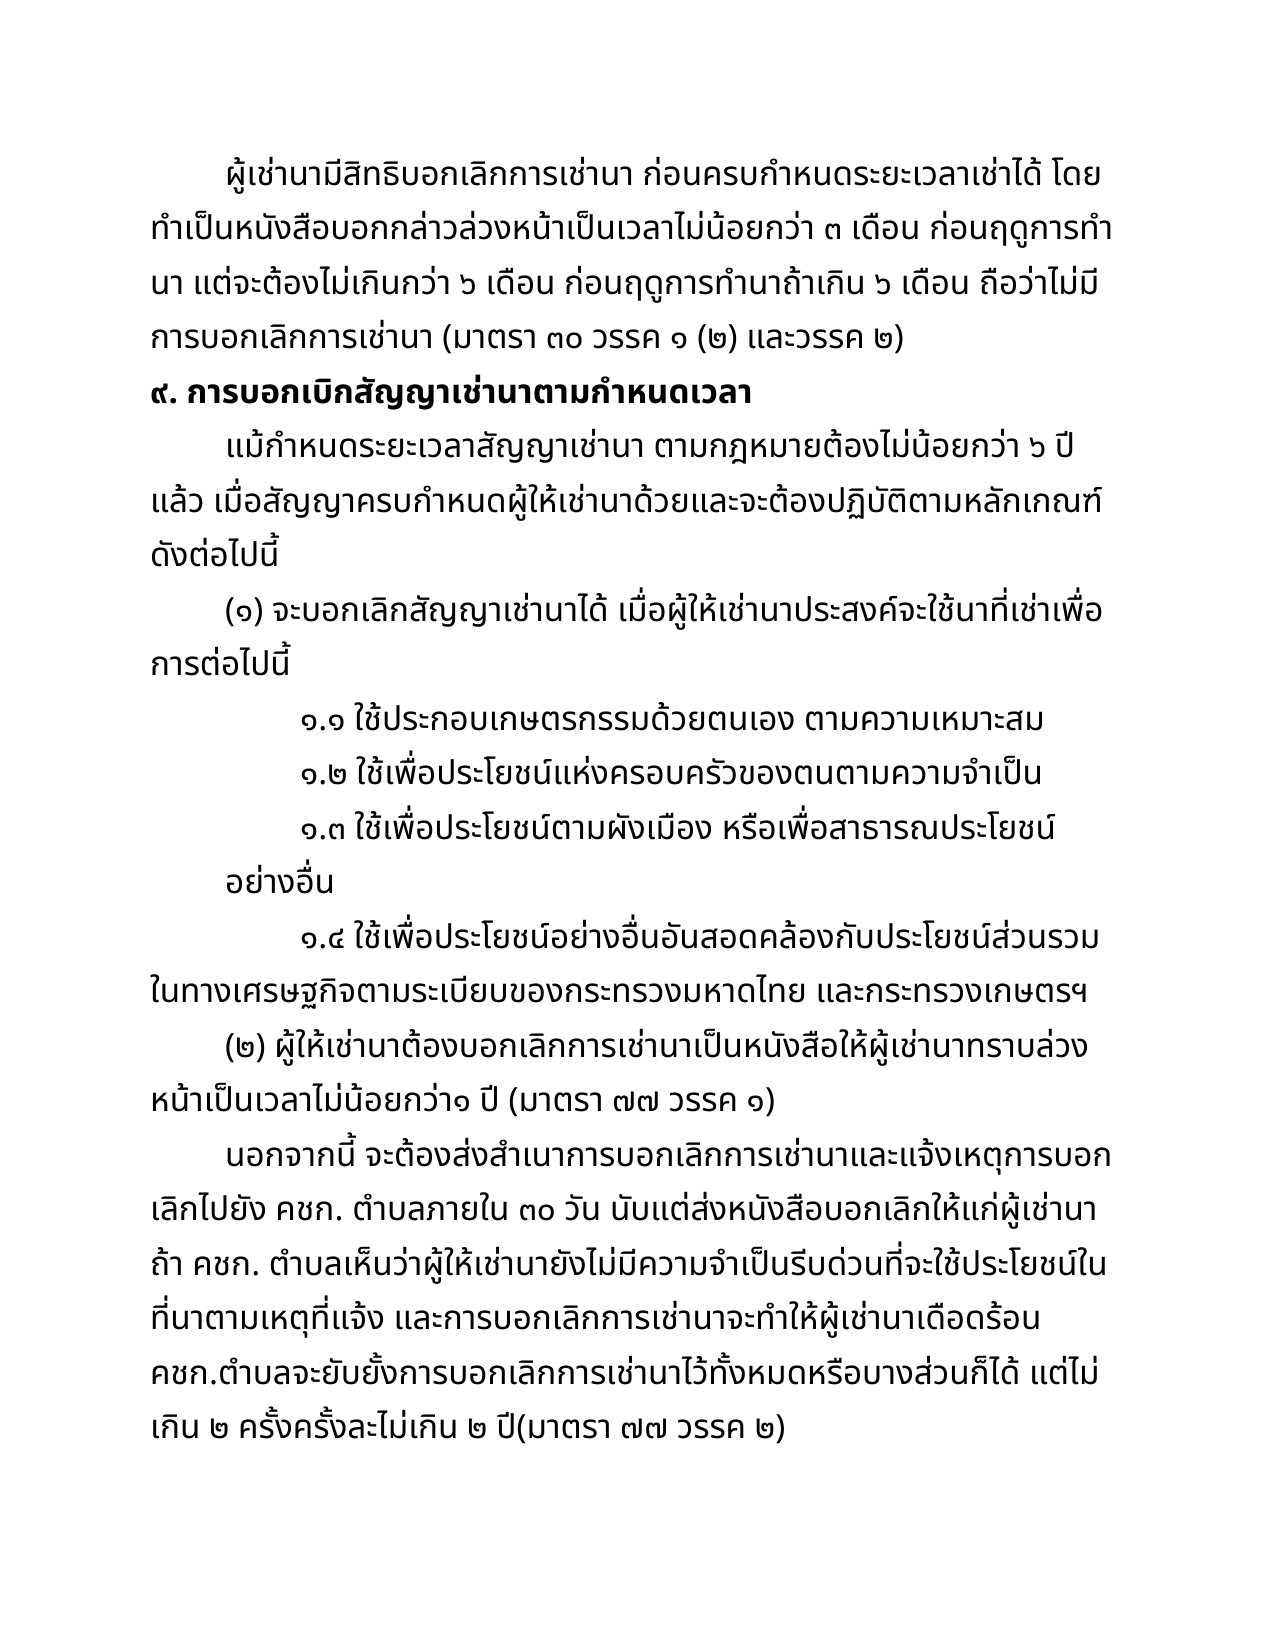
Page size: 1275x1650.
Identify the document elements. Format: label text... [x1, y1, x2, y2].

text ๑.๓ ใช้เพื่อประโยชน์ตามผังเมือง หรือเพื่อสาธารณประโยชน์อย่างอื่น [225, 803, 1125, 908]
text (๑) จะบอกเลิกสัญญาเช่านาได้ เมื่อผู้ให้เช่านาประสงค์จะใช้นาที่เช่าเพื่อการต่อไปนี้ [150, 585, 1125, 690]
text ๙. การบอกเบิกสัญญาเช่านาตามกำหนดเวลา [150, 368, 1125, 418]
text แม้กำหนดระยะเวลาสัญญาเช่านา ตามกฎหมายต้องไม่น้อยกว่า ๖ ปี แล้ว เมื่อสัญญาครบกำหนดผู้ให้เช่านาด้วยและจะต้องปฏิบัติตามหลักเกณฑ์ดังต่อไปนี้ [150, 422, 1125, 581]
text ๑.๑ ใช้ประกอบเกษตรกรรมด้วยตนเอง ตามความเหมาะสม [225, 694, 1125, 745]
text นอกจากนี้ จะต้องส่งสำเนาการบอกเลิกการเช่านาและแจ้งเหตุการบอกเลิกไปยัง คชก. ตำบลภายใน ๓๐ วัน นับแต่ส่งหนังสือบอกเลิกให้แก่ผู้เช่านา ถ้า คชก. ตำบลเห็นว่าผู้ให้เช่านายังไม่มีความจำเป็นรีบด่วนที่จะใช้ประโยชน์ในที่นาตามเหตุที่แจ้ง และการบอกเลิกการเช่านาจะทำให้ผู้เช่านาเดือดร้อนคชก.ตำบลจะยับยั้งการบอกเลิกการเช่านาไว้ทั้งหมดหรือบางส่วนก็ได้ แต่ไม่เกิน ๒ ครั้งครั้งละไม่เกิน ๒ ปี(มาตรา ๗๗ วรรค ๒) [150, 1131, 1125, 1454]
text ๑.๔ ใช้เพื่อประโยชน์อย่างอื่นอันสอดคล้องกับประโยชน์ส่วนรวมในทางเศรษฐกิจตามระเบียบของกระทรวงมหาดไทย และกระทรวงเกษตรฯ [150, 912, 1125, 1017]
text (๒) ผู้ให้เช่านาต้องบอกเลิกการเช่านาเป็นหนังสือให้ผู้เช่านาทราบล่วงหน้าเป็นเวลาไม่น้อยกว่า๑ ปี (มาตรา ๗๗ วรรค ๑) [150, 1021, 1125, 1127]
text ผู้เช่านามีสิทธิบอกเลิกการเช่านา ก่อนครบกำหนดระยะเวลาเช่าได้ โดยทำเป็นหนังสือบอกกล่าวล่วงหน้าเป็นเวลาไม่น้อยกว่า ๓ เดือน ก่อนฤดูการทำนา แต่จะต้องไม่เกินกว่า ๖ เดือน ก่อนฤดูการทำนาถ้าเกิน ๖ เดือน ถือว่าไม่มีการบอกเลิกการเช่านา (มาตรา ๓๐ วรรค ๑ (๒) และวรรค ๒) [150, 150, 1125, 364]
text ๑.๒ ใช้เพื่อประโยชน์แห่งครอบครัวของตนตามความจำเป็น [225, 749, 1125, 799]
